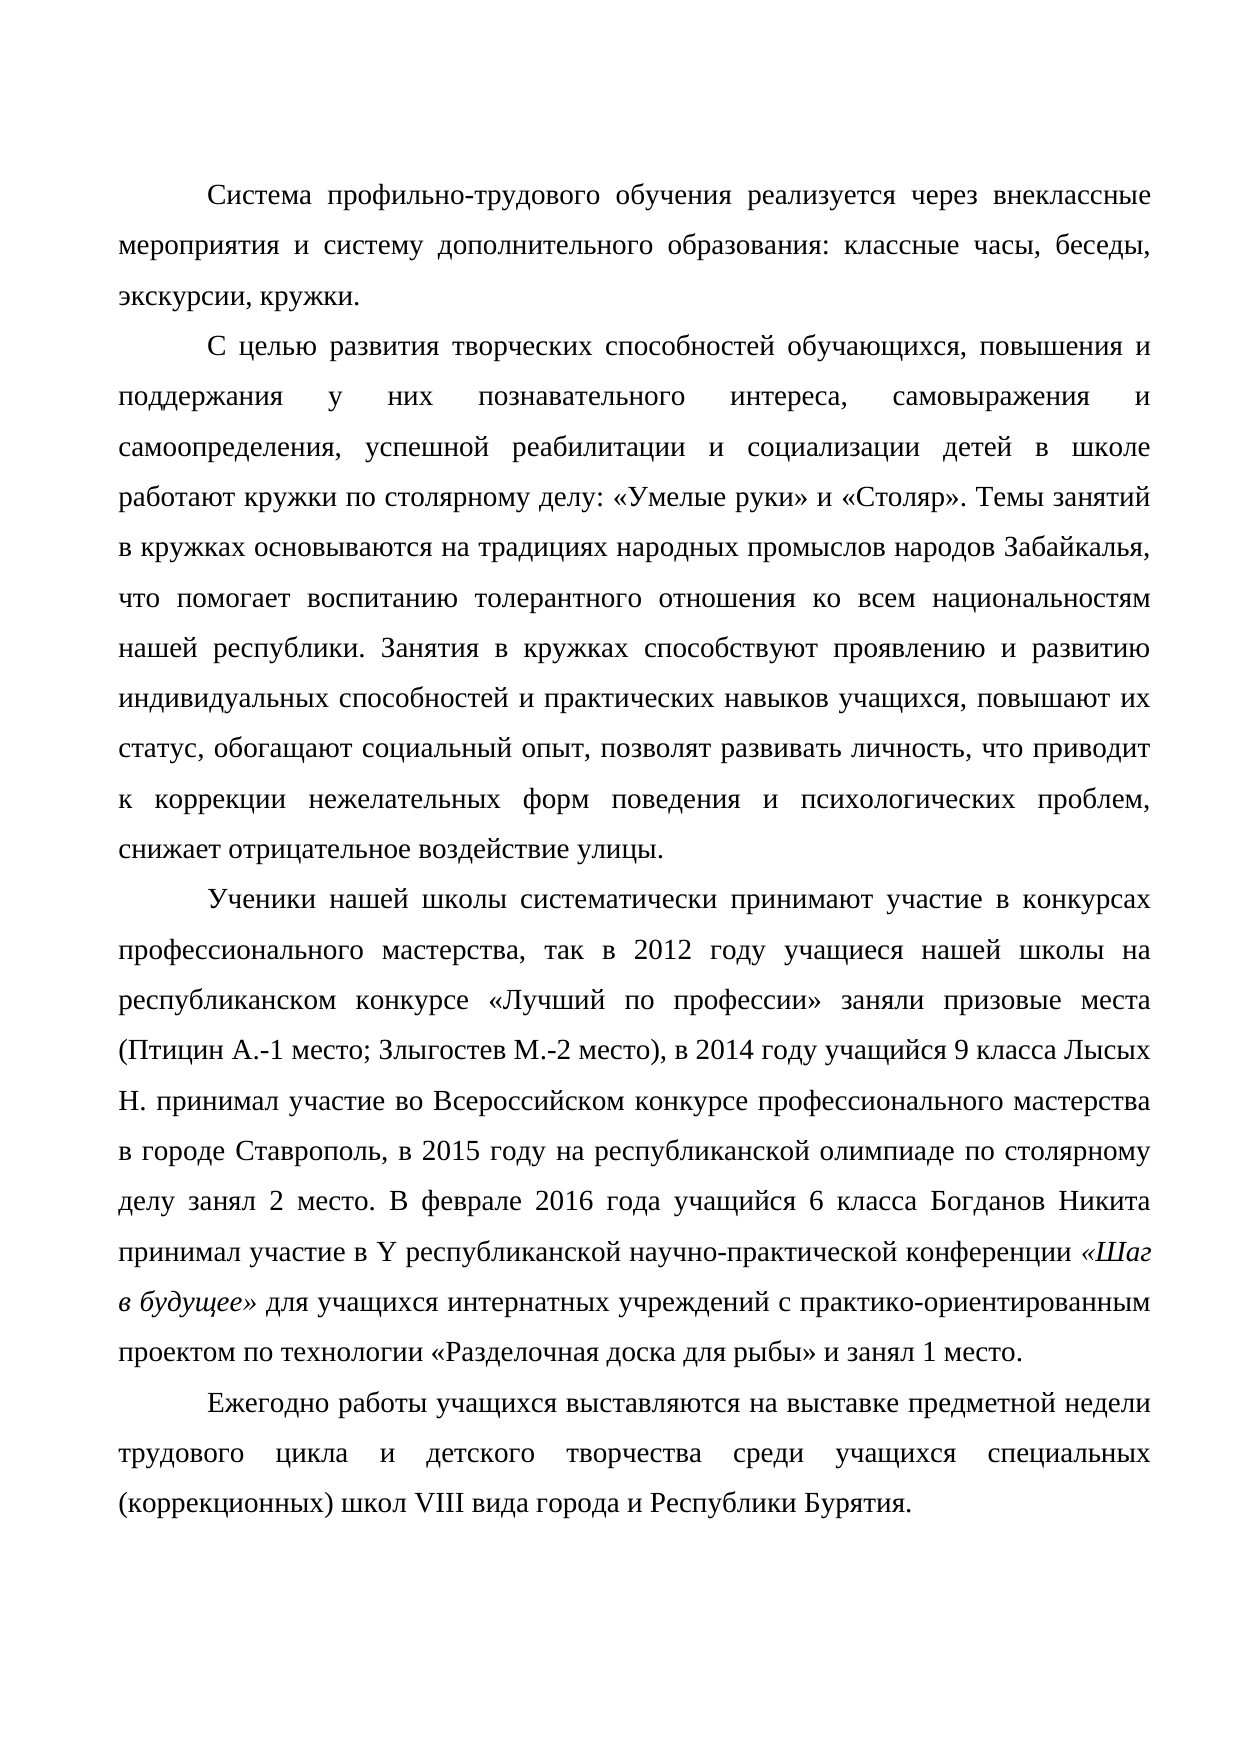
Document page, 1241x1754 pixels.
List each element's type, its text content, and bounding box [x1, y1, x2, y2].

text Система профильно-трудового обучения реализуется через внеклассные мероприятия и систему дополнительного образования: классные часы, беседы, экскурсии, кружки. [118, 177, 1152, 311]
list Ежегодно работы учащихся выставляются на выставке предметной недели трудового цикла и детского творчества среди учащихся специальных (коррекционных) школ VIII вида города и Республики Бурятия. [118, 1385, 1152, 1519]
text С целью развития творческих способностей обучающихся, повышения и поддержания у них познавательного интереса, самовыражения и самоопределения, успешной реабилитации и социализации детей в школе работают кружки по столярному делу: «Умелые руки» и «Столяр». Темы занятий в кружках основываются на традициях народных промыслов народов Забайкалья, что помогает воспитанию толерантного отношения ко всем национальностям нашей республики. Занятия в кружках способствуют проявлению и развитию индивидуальных способностей и практических навыков учащихся, повышают их статус, обогащают социальный опыт, позволят развивать личность, что приводит к коррекции нежелательных форм поведения и психологических проблем, снижает отрицательное воздействие улицы. [118, 328, 1152, 865]
text Ученики нашей школы систематически принимают участие в конкурсах профессионального мастерства, так в 2012 году учащиеся нашей школы на республиканском конкурсе «Лучший по профессии» заняли призовые места (Птицин А.-1 место; Злыгостев М.-2 место), в 2014 году учащийся 9 класса Лысых Н. принимал участие во Всероссийском конкурсе профессионального мастерства в городе Ставрополь, в 2015 году на республиканской олимпиаде по столярному делу занял 2 место. В феврале 2016 года учащийся 6 класса Богданов Никита принимал участие в Y республиканской научно-практической конференции «Шаг в будущее» для учащихся интернатных учреждений с практико-ориентированным проектом по технологии «Разделочная доска для рыбы» и занял 1 место. [118, 882, 1152, 1368]
